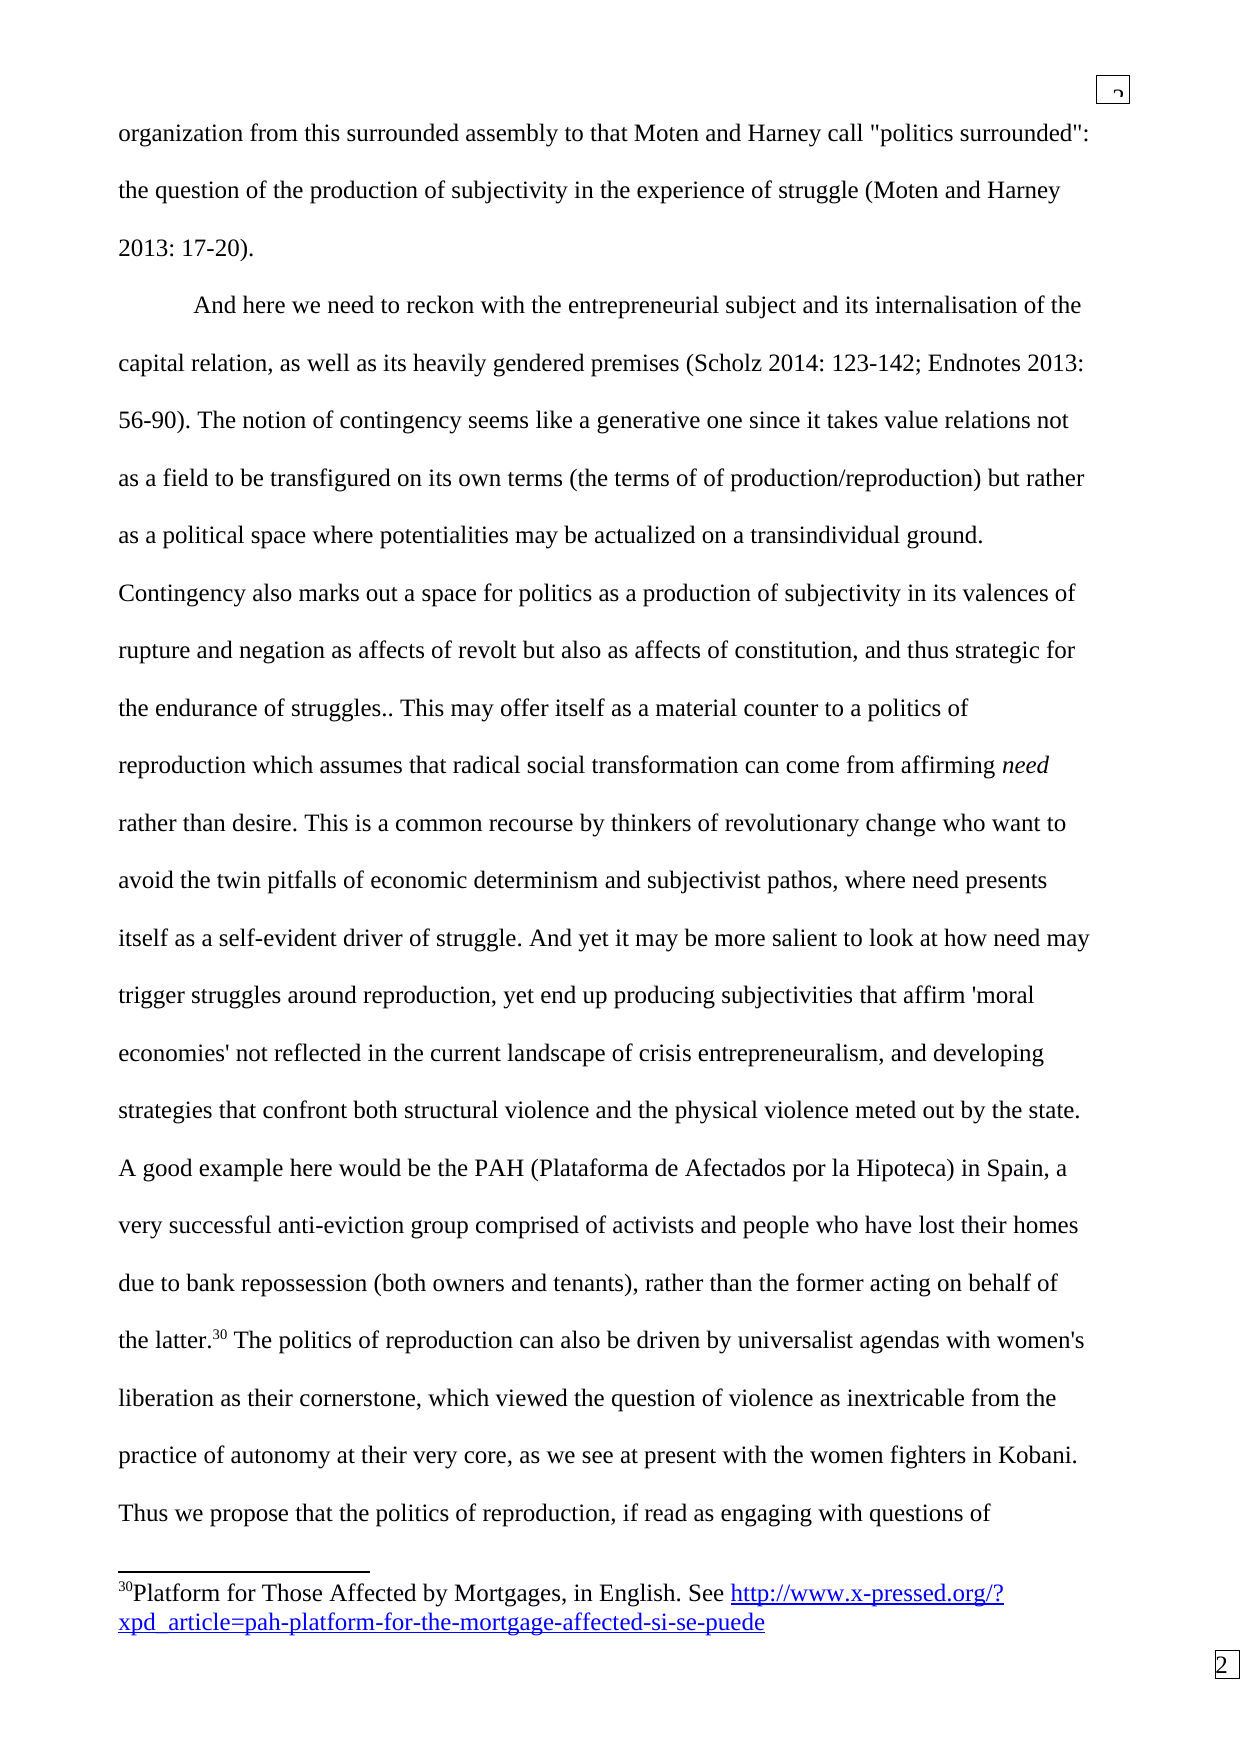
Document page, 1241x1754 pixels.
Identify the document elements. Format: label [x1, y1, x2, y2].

text [118, 291, 1093, 1527]
text [118, 118, 1093, 262]
